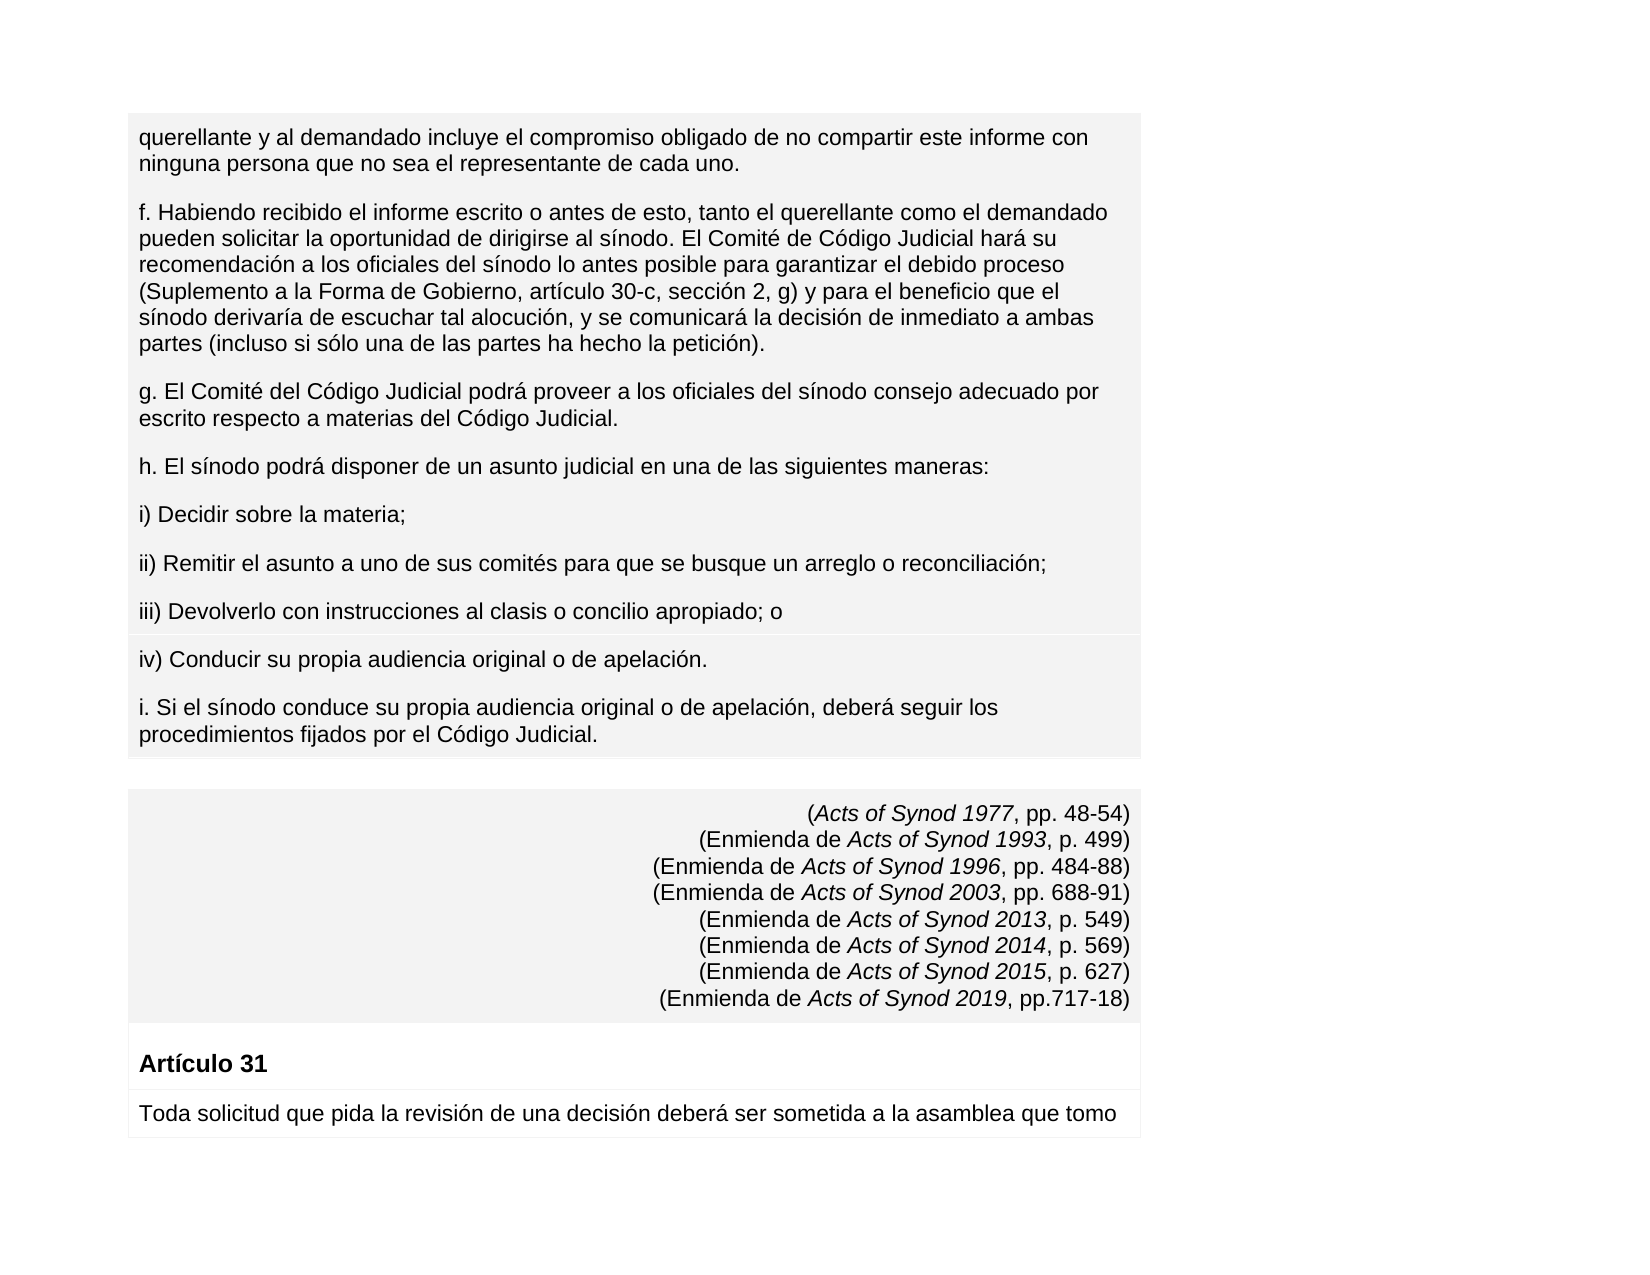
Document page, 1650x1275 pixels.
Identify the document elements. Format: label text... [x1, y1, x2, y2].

table_cell iv) Conducir su propia audiencia original o de apelación. [129, 636, 1140, 683]
table_cell h. El sínodo podrá disponer de un asunto judicial en una de las siguientes maneras: [129, 443, 1140, 490]
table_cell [129, 114, 1140, 187]
table_cell g. El Comité del Código Judicial podrá proveer a los oficiales del sínodo consejo adecuado por escrito respecto a materias del Código Judicial. [129, 368, 1140, 442]
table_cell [129, 1090, 1140, 1137]
table_cell f. Habiendo recibido el informe escrito o antes de esto, tanto el querellante como el demandado pueden solicitar la oportunidad de dirigirse al sínodo. El Comité de Código Judicial hará su recomendación a los oficiales del sínodo lo antes posible para garantizar el debido proceso (Suplemento a la Forma de Gobierno, artículo 30-c, sección 2, g) y para el beneficio que el sínodo derivaría de escuchar tal alocución, y se comunicará la decisión de inmediato a ambas partes (incluso si sólo una de las partes ha hecho la petición). [129, 188, 1140, 367]
table_cell i. Si el sínodo conduce su propia audiencia original o de apelación, deberá seguir los procedimientos fijados por el Código Judicial. [129, 684, 1140, 757]
table_header (Acts of Synod 1977, pp. 48-54) (Enmienda de Acts of Synod 1993, p. 499) (Enmienda de Acts of Synod 1996, pp. 484-88) (Enmienda de Acts of Synod 2003, pp. 688-91) (Enmienda de Acts of Synod 2013, p. 549) (Enmienda de Acts of Synod 2014, p. 569) (Enmienda de Acts of Synod 2015, p. 627) (Enmienda de Acts of Synod 2019, pp.717-18) [129, 790, 1140, 1021]
table_cell i) Decidir sobre la materia; [129, 491, 1140, 538]
table_cell iii) Devolverlo con instrucciones al clasis o concilio apropiado; o [129, 588, 1140, 634]
table_cell Artículo 31 [129, 1023, 1140, 1089]
table_cell ii) Remitir el asunto a uno de sus comités para que se busque un arreglo o reconciliación; [129, 539, 1140, 586]
